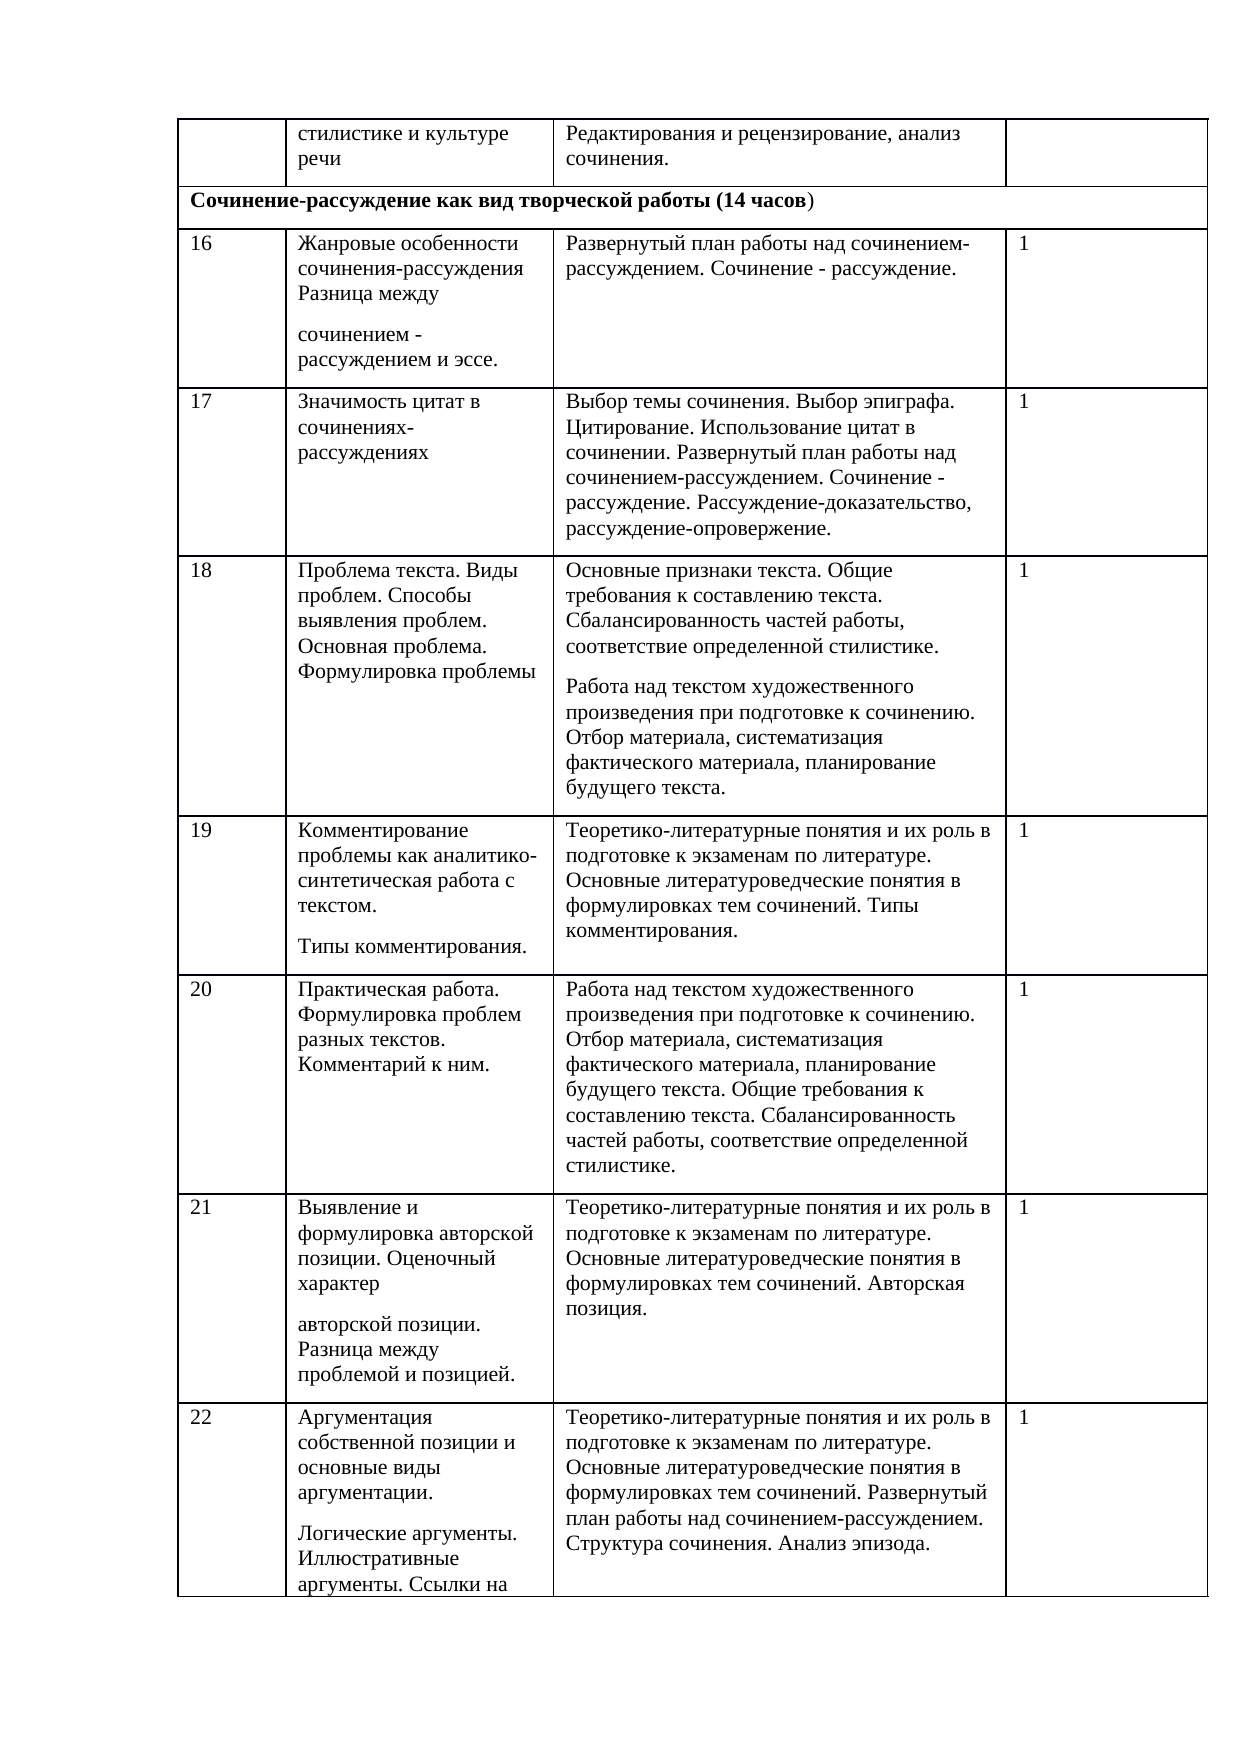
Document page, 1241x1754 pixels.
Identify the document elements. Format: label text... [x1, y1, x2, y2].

table_cell Теоретико-литературные понятия и их роль в подготовке к экзаменам по литературе. Основные литературоведческие понятия в формулировках тем сочинений. Типы комментирования. [554, 817, 1005, 974]
table_cell 19 [179, 817, 285, 974]
table_cell Жанровые особенности сочинения-рассуждения Разница между сочинением -рассуждением и эссе. [287, 230, 553, 387]
table_cell Выбор темы сочинения. Выбор эпиграфа. Цитирование. Использование цитат в сочинении. Развернутый план работы над сочинением-рассуждением. Сочинение - рассуждение. Рассуждение-доказательство, рассуждение-опровержение. [554, 389, 1005, 555]
table_cell Основные признаки текста. Общие требования к составлению текста. Сбалансированность частей работы, соответствие определенной стилистике. Работа над текстом художественного произведения при подготовке к сочинению. Отбор материала, систематизация фактического материала, планирование будущего текста. [554, 557, 1005, 815]
table_cell 1 [1007, 1195, 1207, 1402]
table_cell 1 [1007, 120, 1207, 186]
table_cell 17 [179, 389, 285, 555]
table_cell Сочинение-рассуждение как вид творческой работы (14 часов) [179, 187, 1207, 228]
table_cell 18 [179, 557, 285, 815]
table_cell 1 [1007, 817, 1207, 974]
table_cell 22 [179, 1404, 285, 1596]
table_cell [287, 120, 553, 186]
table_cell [554, 120, 1005, 186]
table_cell Развернутый план работы над сочинением-рассуждением. Сочинение - рассуждение. [554, 230, 1005, 387]
table_cell 1 [1007, 230, 1207, 387]
table_cell 15 [179, 120, 285, 186]
table_cell 1 [1007, 389, 1207, 555]
table_cell Комментирование проблемы как аналитико-синтетическая работа с текстом. Типы комментирования. [287, 817, 553, 974]
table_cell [287, 1404, 553, 1596]
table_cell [554, 1404, 1005, 1596]
table_cell Значимость цитат в сочинениях- рассуждениях [287, 389, 553, 555]
table_cell 21 [179, 1195, 285, 1402]
table_cell 20 [179, 976, 285, 1193]
table_cell Практическая работа. Формулировка проблем разных текстов. Комментарий к ним. [287, 976, 553, 1193]
table_cell 16 [179, 230, 285, 387]
table_cell 1 [1007, 557, 1207, 815]
table_cell 1 [1007, 1404, 1207, 1596]
table_cell Теоретико-литературные понятия и их роль в подготовке к экзаменам по литературе. Основные литературоведческие понятия в формулировках тем сочинений. Авторская позиция. [554, 1195, 1005, 1402]
table_cell Выявление и формулировка авторской позиции. Оценочный характер авторской позиции. Разница между проблемой и позицией. [287, 1195, 553, 1402]
table_cell Работа над текстом художественного произведения при подготовке к сочинению. Отбор материала, систематизация фактического материала, планирование будущего текста. Общие требования к составлению текста. Сбалансированность частей работы, соответствие определенной стилистике. [554, 976, 1005, 1193]
table_cell Проблема текста. Виды проблем. Способы выявления проблем. Основная проблема. Формулировка проблемы [287, 557, 553, 815]
table_cell 1 [1007, 976, 1207, 1193]
